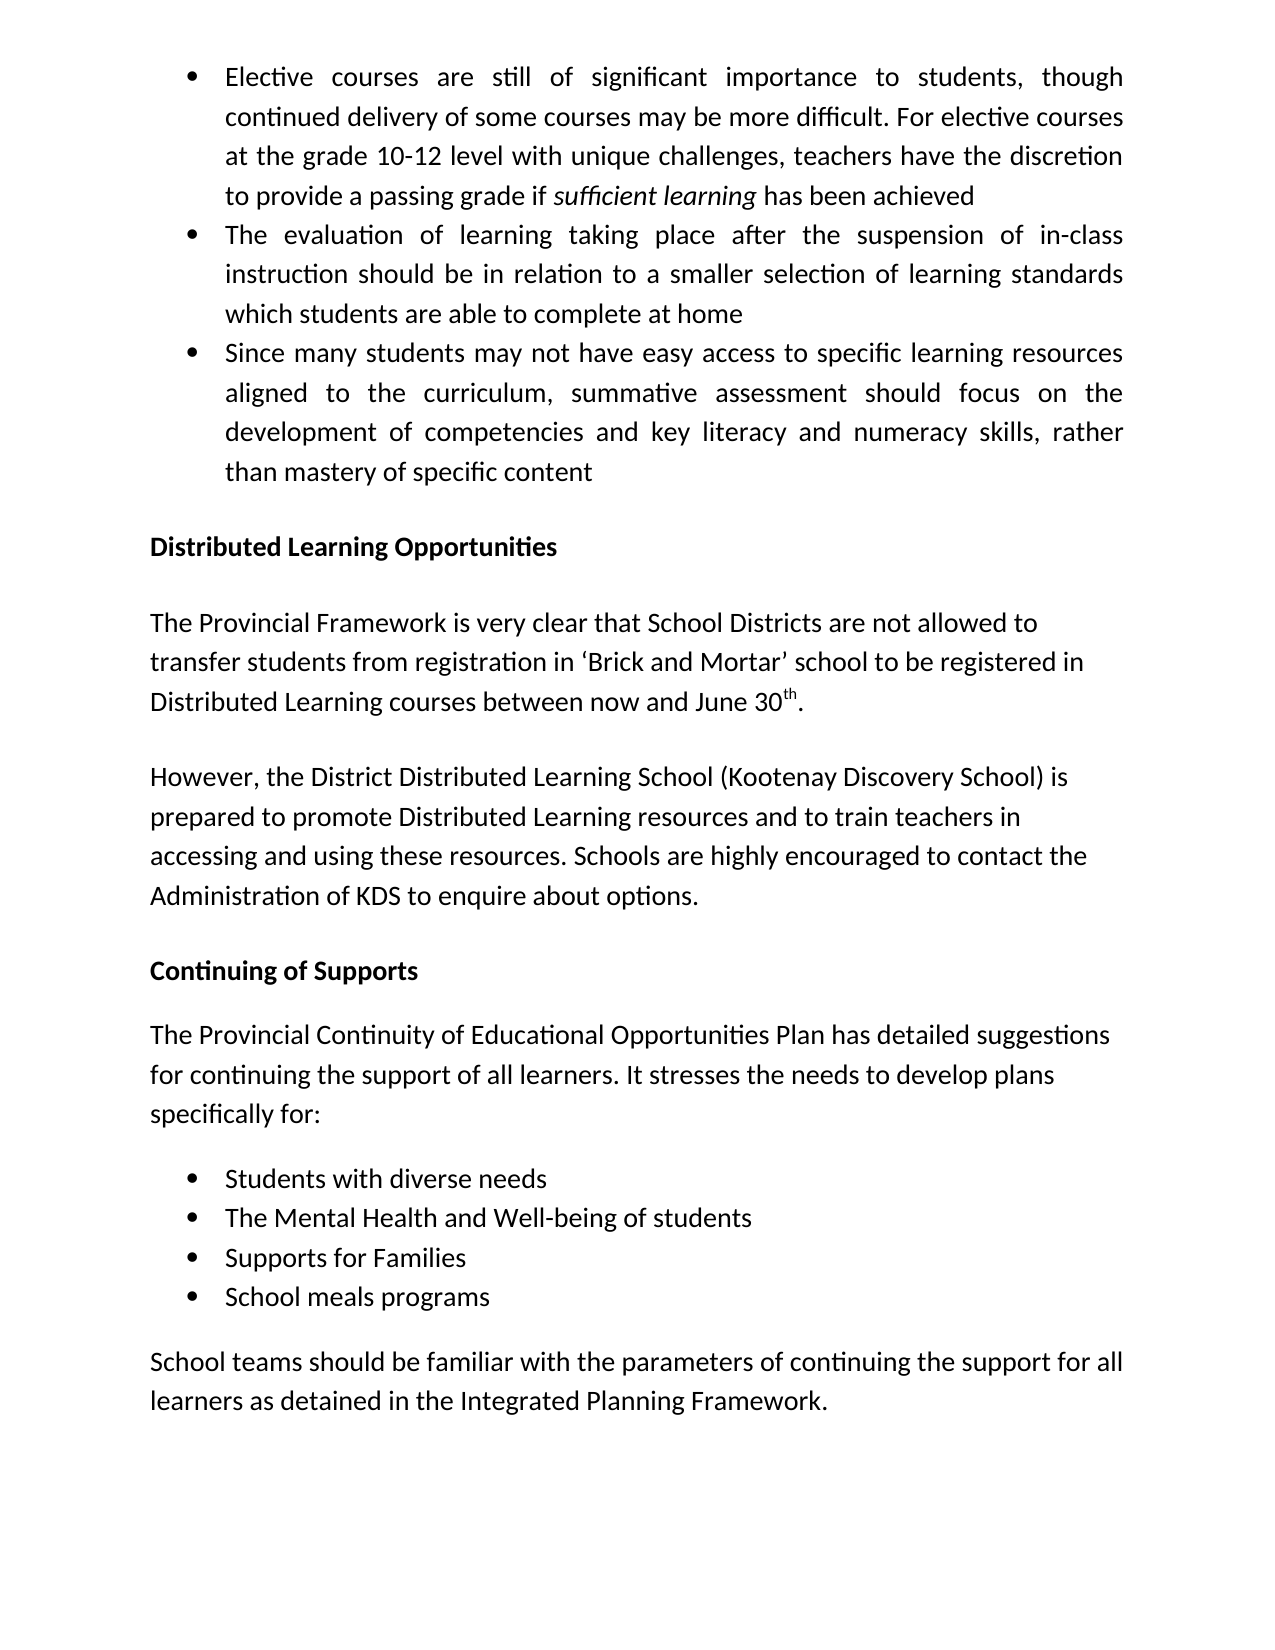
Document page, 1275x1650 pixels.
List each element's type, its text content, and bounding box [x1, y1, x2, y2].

text Distributed Learning Opportunities [150, 529, 1125, 564]
list The evaluation of learning taking place after the suspension of in-class instruction should be in relation to a smaller selection of learning standards which students are able to complete at home [187, 217, 1125, 330]
text Continuing of Supports [150, 953, 1125, 987]
list Supports for Families [187, 1240, 1125, 1274]
list Elective courses are still of significant importance to students, though continued delivery of some courses may be more difficult. For elective courses at the grade 10-12 level with unique challenges, teachers have the discretion to provide a passing grade if sufficient learning has been achieved [187, 59, 1125, 212]
text The Provincial Framework is very clear that School Districts are not allowed to transfer students from registration in ‘Brick and Mortar’ school to be registered in Distributed Learning courses between now and June 30th. [150, 605, 1125, 718]
text However, the District Distributed Learning School (Kootenay Discovery School) is prepared to promote Distributed Learning resources and to train teachers in accessing and using these resources. Schools are highly encouraged to contact the Administration of KDS to enquire about options. [150, 759, 1125, 912]
text The Provincial Continuity of Educational Opportunities Plan has detailed suggestions for continuing the support of all learners. It stresses the needs to develop plans specifically for: [150, 1017, 1125, 1131]
list School meals programs [187, 1279, 1125, 1314]
list Students with diverse needs [187, 1161, 1125, 1195]
list The Mental Health and Well-being of students [187, 1200, 1125, 1235]
text School teams should be familiar with the parameters of continuing the support for all learners as detained in the Integrated Planning Framework. [150, 1344, 1125, 1418]
list Since many students may not have easy access to specific learning resources aligned to the curriculum, summative assessment should focus on the development of competencies and key literacy and numeracy skills, rather than mastery of specific content [187, 335, 1125, 488]
